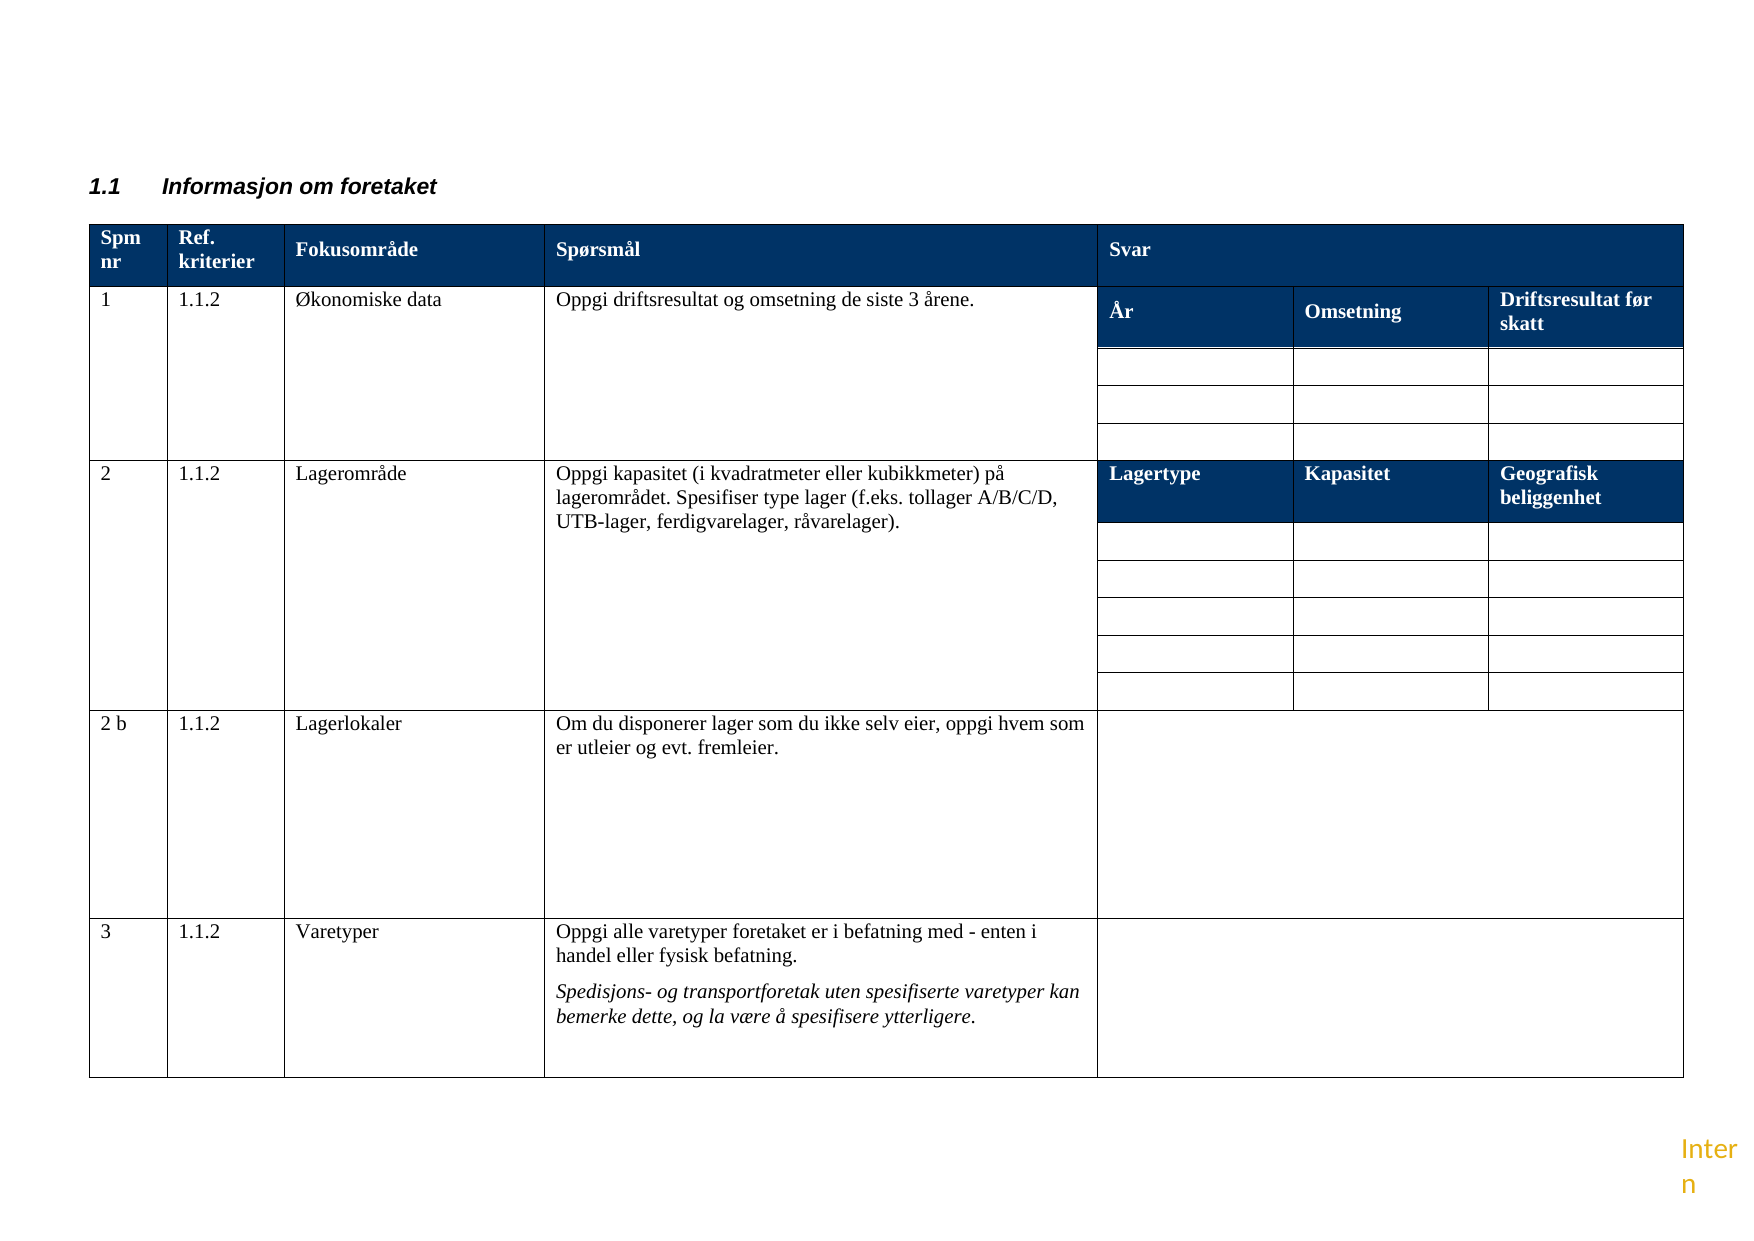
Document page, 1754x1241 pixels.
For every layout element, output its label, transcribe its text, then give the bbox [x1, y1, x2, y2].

table_cell Omsetning [1294, 287, 1488, 347]
table_cell [1098, 598, 1293, 635]
table_cell [1098, 636, 1293, 672]
table_cell [1294, 386, 1488, 423]
table_cell Om du disponerer lager som du ikke selv eier, oppgi hvem som er utleier og evt. fremleier. [545, 711, 1097, 918]
table_cell Oppgi driftsresultat og omsetning de siste 3 årene. [545, 287, 1097, 460]
table_cell [1098, 673, 1293, 710]
table_cell [1098, 561, 1293, 597]
table_cell [1489, 523, 1683, 559]
table_cell Driftsresultat før skatt [1489, 287, 1683, 347]
table_cell [1294, 523, 1488, 559]
table_cell Kapasitet [1294, 461, 1488, 522]
table_cell [1489, 598, 1683, 635]
table_cell [1489, 424, 1683, 460]
table_cell Oppgi alle varetyper foretaket er i befatning med - enten i handel eller fysisk befatning. Spedisjons- og transportforetak uten spesifiserte varetyper kan bemerke dette, og la være å spesifisere ytterligere. [545, 919, 1097, 1077]
table_cell [1098, 386, 1293, 423]
table_cell [1294, 424, 1488, 460]
table_cell Lagerlokaler [285, 711, 544, 918]
table_header Ref. kriterier [168, 225, 284, 286]
table_cell [1098, 523, 1293, 559]
table_cell År [1098, 287, 1293, 347]
table_cell [1294, 636, 1488, 672]
table_cell Varetyper [285, 919, 544, 1077]
table_cell Lagertype [1098, 461, 1293, 522]
table_cell 1 [90, 287, 167, 460]
table_header Fokusområde [285, 225, 544, 286]
table_cell [1489, 561, 1683, 597]
table_cell [1098, 349, 1293, 385]
table_cell [1098, 424, 1293, 460]
table_header Spørsmål [545, 225, 1097, 286]
table_cell 2 [90, 461, 167, 710]
table_cell 1.1.2 [168, 711, 284, 918]
table_cell [1489, 673, 1683, 710]
table_cell 1.1.2 [168, 287, 284, 460]
table_cell Økonomiske data [285, 287, 544, 460]
table_header Spm nr [90, 225, 167, 286]
table_cell Oppgi kapasitet (i kvadratmeter eller kubikkmeter) på lagerområdet. Spesifiser type lager (f.eks. tollager A/B/C/D, UTB-lager, ferdigvarelager, råvarelager). [545, 461, 1097, 710]
table_cell 1.1.2 [168, 919, 284, 1077]
table_cell [1294, 598, 1488, 635]
table_cell 3 [90, 919, 167, 1077]
table_cell [1098, 711, 1683, 918]
table_cell 2 b [90, 711, 167, 918]
subtitle Informasjon om foretaket [89, 173, 1665, 199]
table_header Svar [1098, 225, 1683, 286]
table_cell [1294, 349, 1488, 385]
table_cell [1489, 636, 1683, 672]
table_cell Geografisk beliggenhet [1489, 461, 1683, 522]
table_cell [1489, 386, 1683, 423]
table_cell [1294, 561, 1488, 597]
table_cell Lagerområde [285, 461, 544, 710]
table_cell [1098, 919, 1683, 1077]
table_cell [1489, 349, 1683, 385]
table_cell 1.1.2 [168, 461, 284, 710]
table_cell [1294, 673, 1488, 710]
